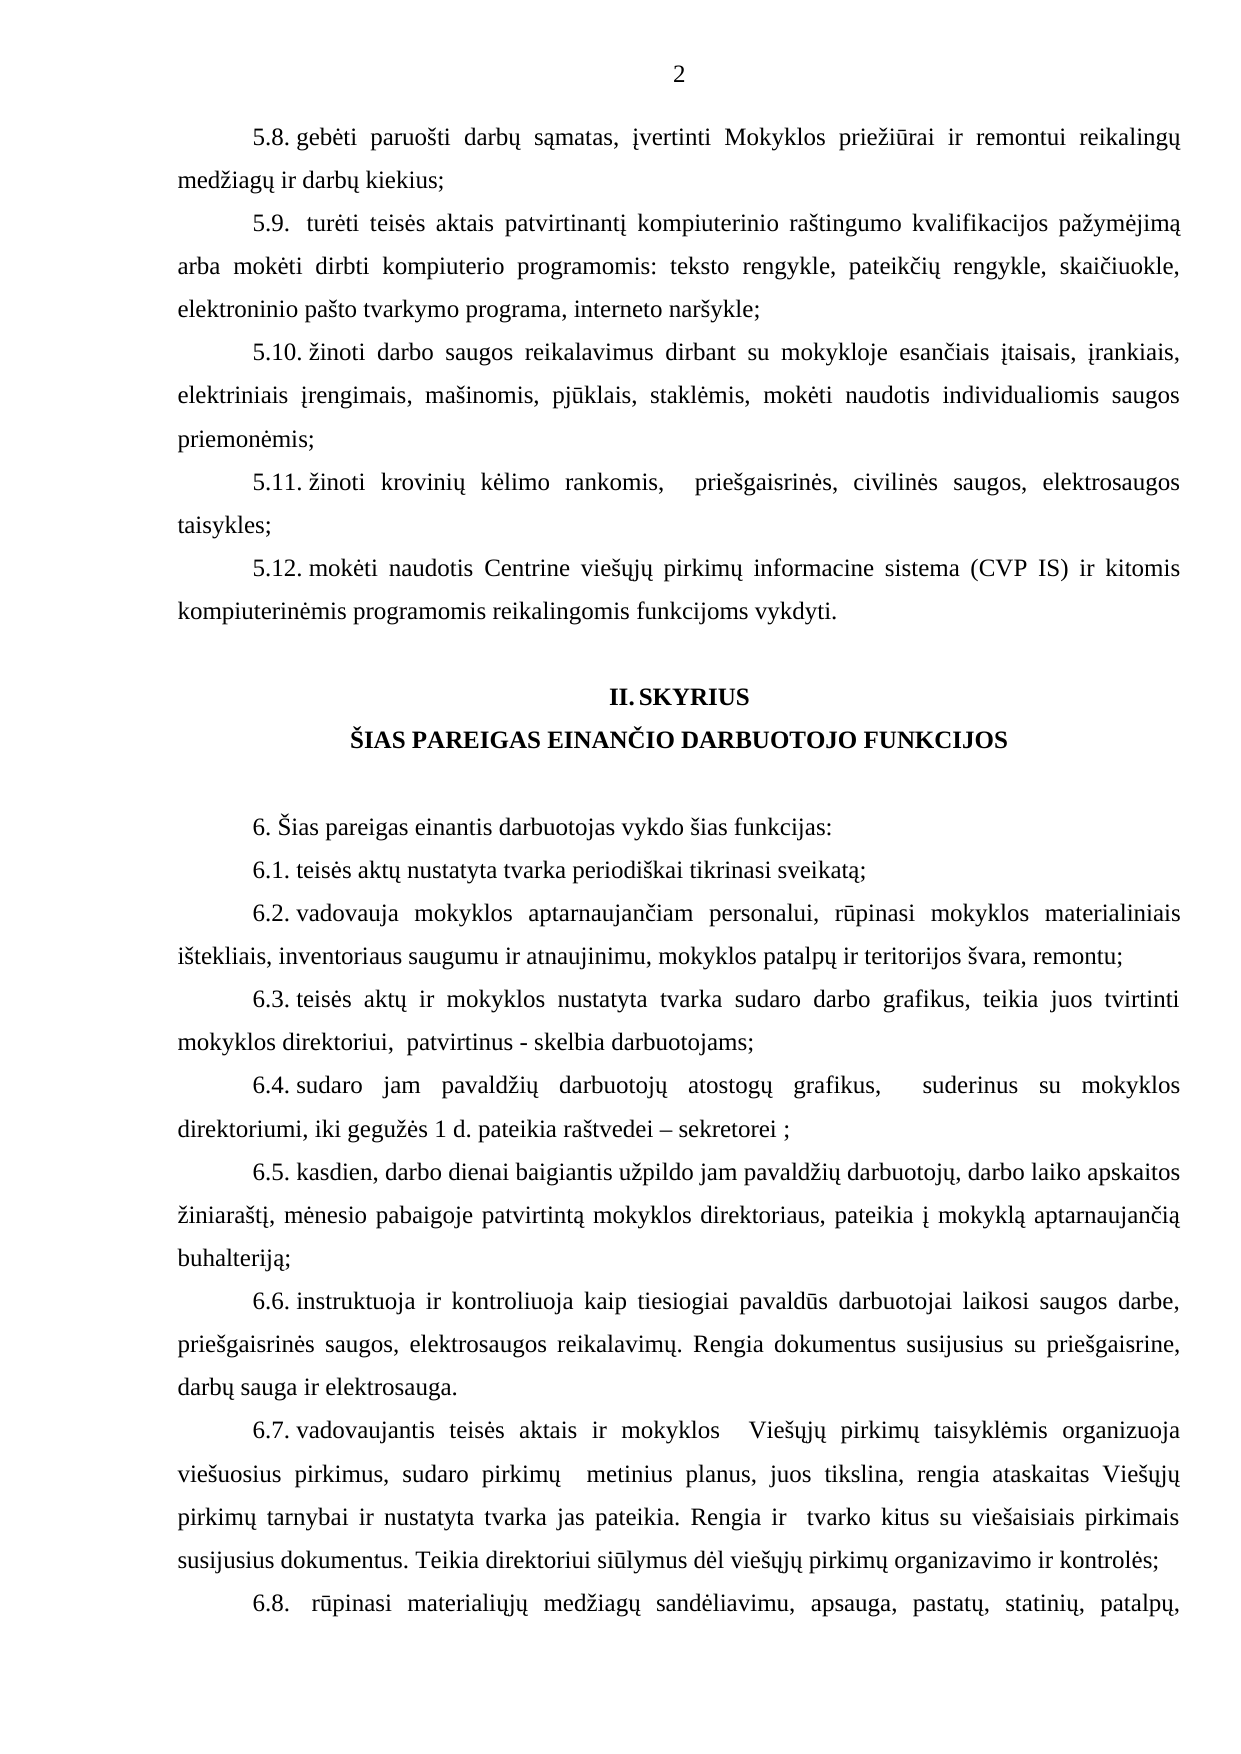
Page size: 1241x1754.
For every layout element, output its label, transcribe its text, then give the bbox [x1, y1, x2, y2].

text ŠIAS PAREIGAS EINANČIO DARBUOTOJO FUNKCIJOS [177, 726, 1181, 754]
list turėti teisės aktais patvirtinantį kompiuterinio raštingumo kvalifikacijos pažymėjimą arba mokėti dirbti kompiuterio programomis: teksto rengykle, pateikčių rengykle, skaičiuokle, elektroninio pašto tvarkymo programa, interneto naršykle; [177, 280, 1181, 323]
list SKYRIUS [177, 682, 1181, 711]
list mokėti naudotis Centrine viešųjų pirkimų informacine sistema (CVP IS) ir kitomis kompiuterinėmis programomis reikalingomis funkcijoms vykdyti. [177, 553, 1181, 625]
list turėti teisės aktais patvirtinantį kompiuterinio raštingumo kvalifikacijos pažymėjimą arba mokėti dirbti kompiuterio programomis: teksto rengykle, pateikčių rengykle, skaičiuokle, elektroninio pašto tvarkymo programa, interneto naršykle; [177, 208, 1181, 251]
list kasdien, darbo dienai baigiantis užpildo jam pavaldžių darbuotojų, darbo laiko apskaitos žiniaraštį, mėnesio pabaigoje patvirtintą mokyklos direktoriaus, pateikia į mokyklą aptarnaujančią buhalteriją; [177, 1157, 1181, 1272]
list vadovauja mokyklos aptarnaujančiam personalui, rūpinasi mokyklos materialiniais ištekliais, inventoriaus saugumu ir atnaujinimu, mokyklos patalpų ir teritorijos švara, remontu; [177, 898, 1181, 970]
list Šias pareigas einantis darbuotojas vykdo šias funkcijas: [177, 812, 1181, 841]
list vadovaujantis teisės aktais ir mokyklos Viešųjų pirkimų taisyklėmis organizuoja viešuosius pirkimus, sudaro pirkimų metinius planus, juos tikslina, rengia ataskaitas Viešųjų pirkimų tarnybai ir nustatyta tvarka jas pateikia. Rengia ir tvarko kitus su viešaisiais pirkimais susijusius dokumentus. Teikia direktoriui siūlymus dėl viešųjų pirkimų organizavimo ir kontrolės; [177, 1416, 1181, 1574]
list žinoti krovinių kėlimo rankomis, priešgaisrinės, civilinės saugos, elektrosaugos taisykles; [177, 467, 1181, 539]
list teisės aktų nustatyta tvarka periodiškai tikrinasi sveikatą; [177, 855, 1181, 884]
list žinoti darbo saugos reikalavimus dirbant su mokykloje esančiais įtaisais, įrankiais, elektriniais įrengimais, mašinomis, pjūklais, staklėmis, mokėti naudotis individualiomis saugos priemonėmis; [177, 337, 1181, 452]
list teisės aktų ir mokyklos nustatyta tvarka sudaro darbo grafikus, teikia juos tvirtinti mokyklos direktoriui, patvirtinus - skelbia darbuotojams; [177, 984, 1181, 1056]
list gebėti paruošti darbų sąmatas, įvertinti Mokyklos priežiūrai ir remontui reikalingų medžiagų ir darbų kiekius; [177, 122, 1181, 194]
list instruktuoja ir kontroliuoja kaip tiesiogiai pavaldūs darbuotojai laikosi saugos darbe, priešgaisrinės saugos, elektrosaugos reikalavimų. Rengia dokumentus susijusius su priešgaisrine, darbų sauga ir elektrosauga. [177, 1286, 1181, 1401]
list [177, 1588, 1181, 1617]
list sudaro jam pavaldžių darbuotojų atostogų grafikus, suderinus su mokyklos direktoriumi, iki gegužės 1 d. pateikia raštvedei – sekretorei ; [177, 1071, 1181, 1142]
